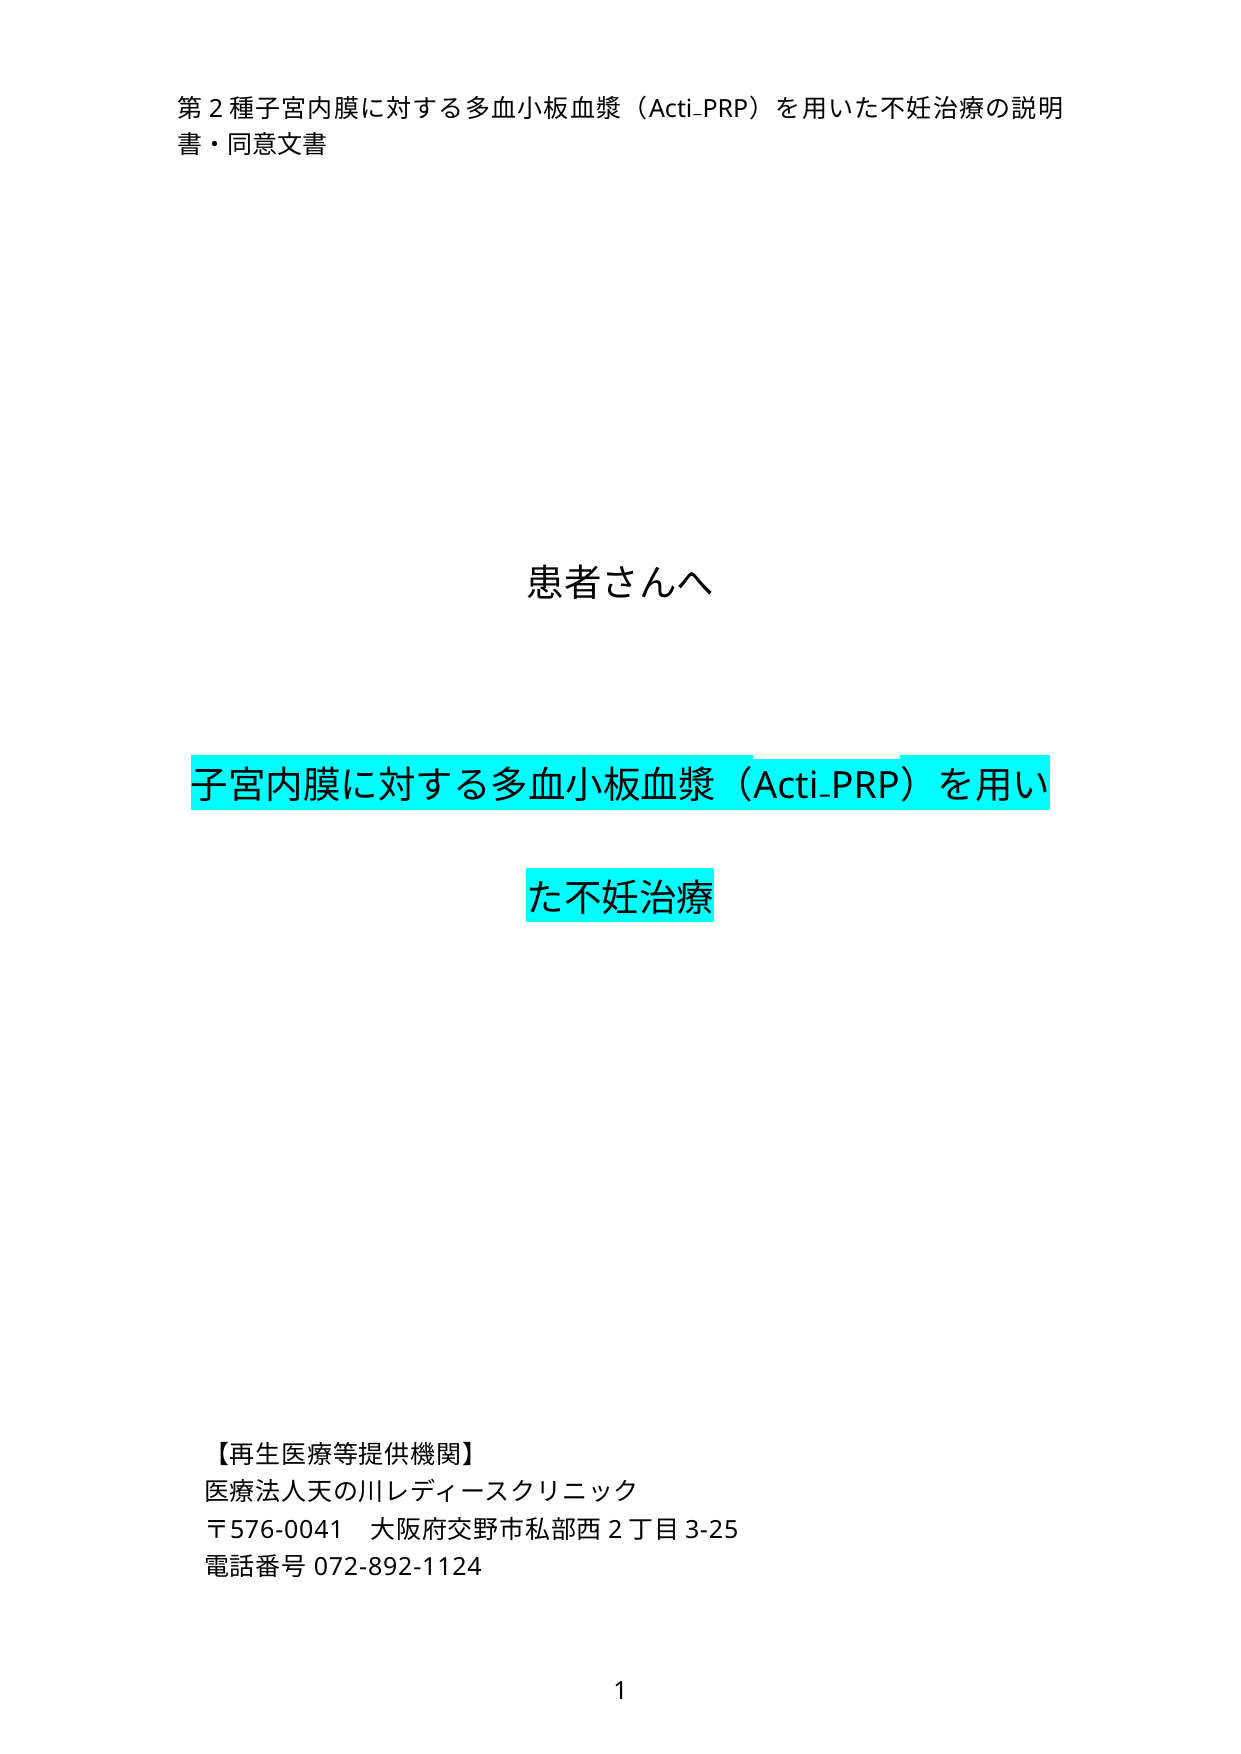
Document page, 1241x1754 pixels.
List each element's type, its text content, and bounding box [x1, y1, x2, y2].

text 医療法人天の川レディースクリニック [177, 1471, 1063, 1509]
text 患者さんへ [177, 543, 1063, 618]
text 電話番号 072-892-1124 [177, 1546, 1063, 1584]
text 子宮内膜に対する多血小板血漿（Acti₋PRP）を用いた不妊治療 [177, 745, 1063, 933]
text 〒576-0041 大阪府交野市私部西2丁目3-25 [177, 1509, 1063, 1546]
text 【再生医療等提供機関】 [177, 1434, 1063, 1471]
